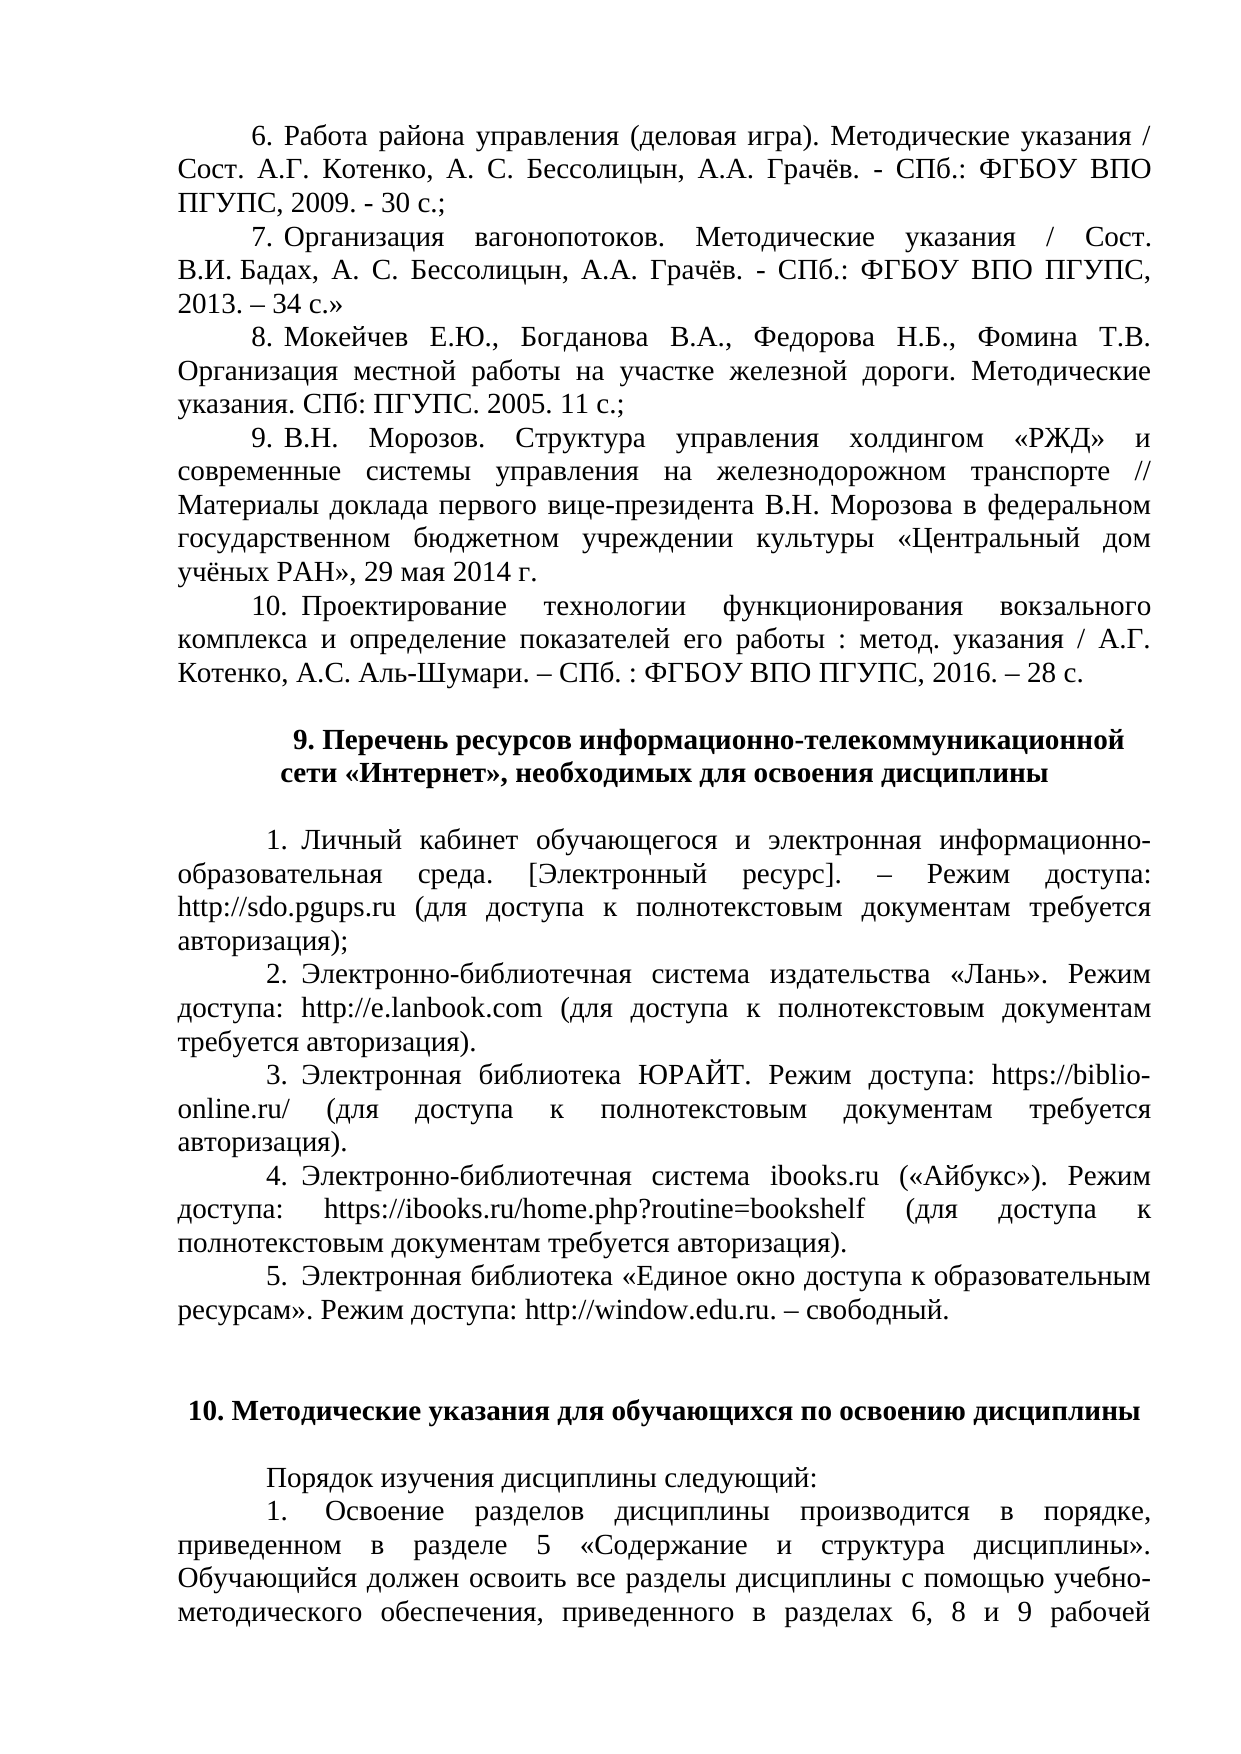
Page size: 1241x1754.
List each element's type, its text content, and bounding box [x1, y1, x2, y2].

list Мокейчев Е.Ю., Богданова В.А., Федорова Н.Б., Фомина Т.В. Организация местной работы на участке железной дороги. Методические указания. СПб: ПГУПС. 2005. 11 с.; [177, 319, 1152, 420]
text Порядок изучения дисциплины следующий: [177, 1460, 1152, 1493]
text 9. Перечень ресурсов информационно-телекоммуникационной сети «Интернет», необходимых для освоения дисциплины [177, 722, 1152, 789]
list Электронная библиотека ЮРАЙТ. Режим доступа: https://biblio-online.ru/ (для доступа к полнотекстовым документам требуется авторизация). [177, 1057, 1152, 1158]
list Проектирование технологии функционирования вокзального комплекса и определение показателей его работы : метод. указания / А.Г. Котенко, А.С. Аль-Шумари. – СПб. : ФГБОУ ВПО ПГУПС, 2016. – 28 с. [177, 588, 1152, 688]
list Организация вагонопотоков. Методические указания / Сост. В.И. Бадах, А. С. Бессолицын, А.А. Грачёв. - СПб.: ФГБОУ ВПО ПГУПС, 2013. – 34 с.» [177, 219, 1152, 319]
list Работа района управления (деловая игра). Методические указания / Сост. А.Г. Котенко, А. С. Бессолицын, А.А. Грачёв. - СПб.: ФГБОУ ВПО ПГУПС, 2009. - 30 с.; [177, 118, 1152, 219]
list Электронно-библиотечная система ibooks.ru («Айбукс»). Режим доступа: https://ibooks.ru/home.php?routine=bookshelf (для доступа к полнотекстовым документам требуется авторизация). [177, 1158, 1152, 1258]
list Электронно-библиотечная система издательства «Лань». Режим доступа: http://e.lanbook.com (для доступа к полнотекстовым документам требуется авторизация). [177, 957, 1152, 1057]
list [177, 1493, 1152, 1627]
list Электронная библиотека «Единое окно доступа к образовательным ресурсам». Режим доступа: http://window.edu.ru. – свободный. [177, 1258, 1152, 1326]
list Личный кабинет обучающегося и электронная информационно-образовательная среда. [Электронный ресурс]. – Режим доступа: http://sdo.pgups.ru (для доступа к полнотекстовым документам требуется авторизация); [177, 822, 1152, 957]
list В.Н. Морозов. Структура управления холдингом «РЖД» и современные системы управления на железнодорожном транспорте // Материалы доклада первого вице-президента В.Н. Морозова в федеральном государственном бюджетном учреждении культуры «Центральный дом учёных РАН», 29 мая 2014 г. [177, 420, 1152, 588]
text 10. Методические указания для обучающихся по освоению дисциплины [177, 1393, 1152, 1426]
